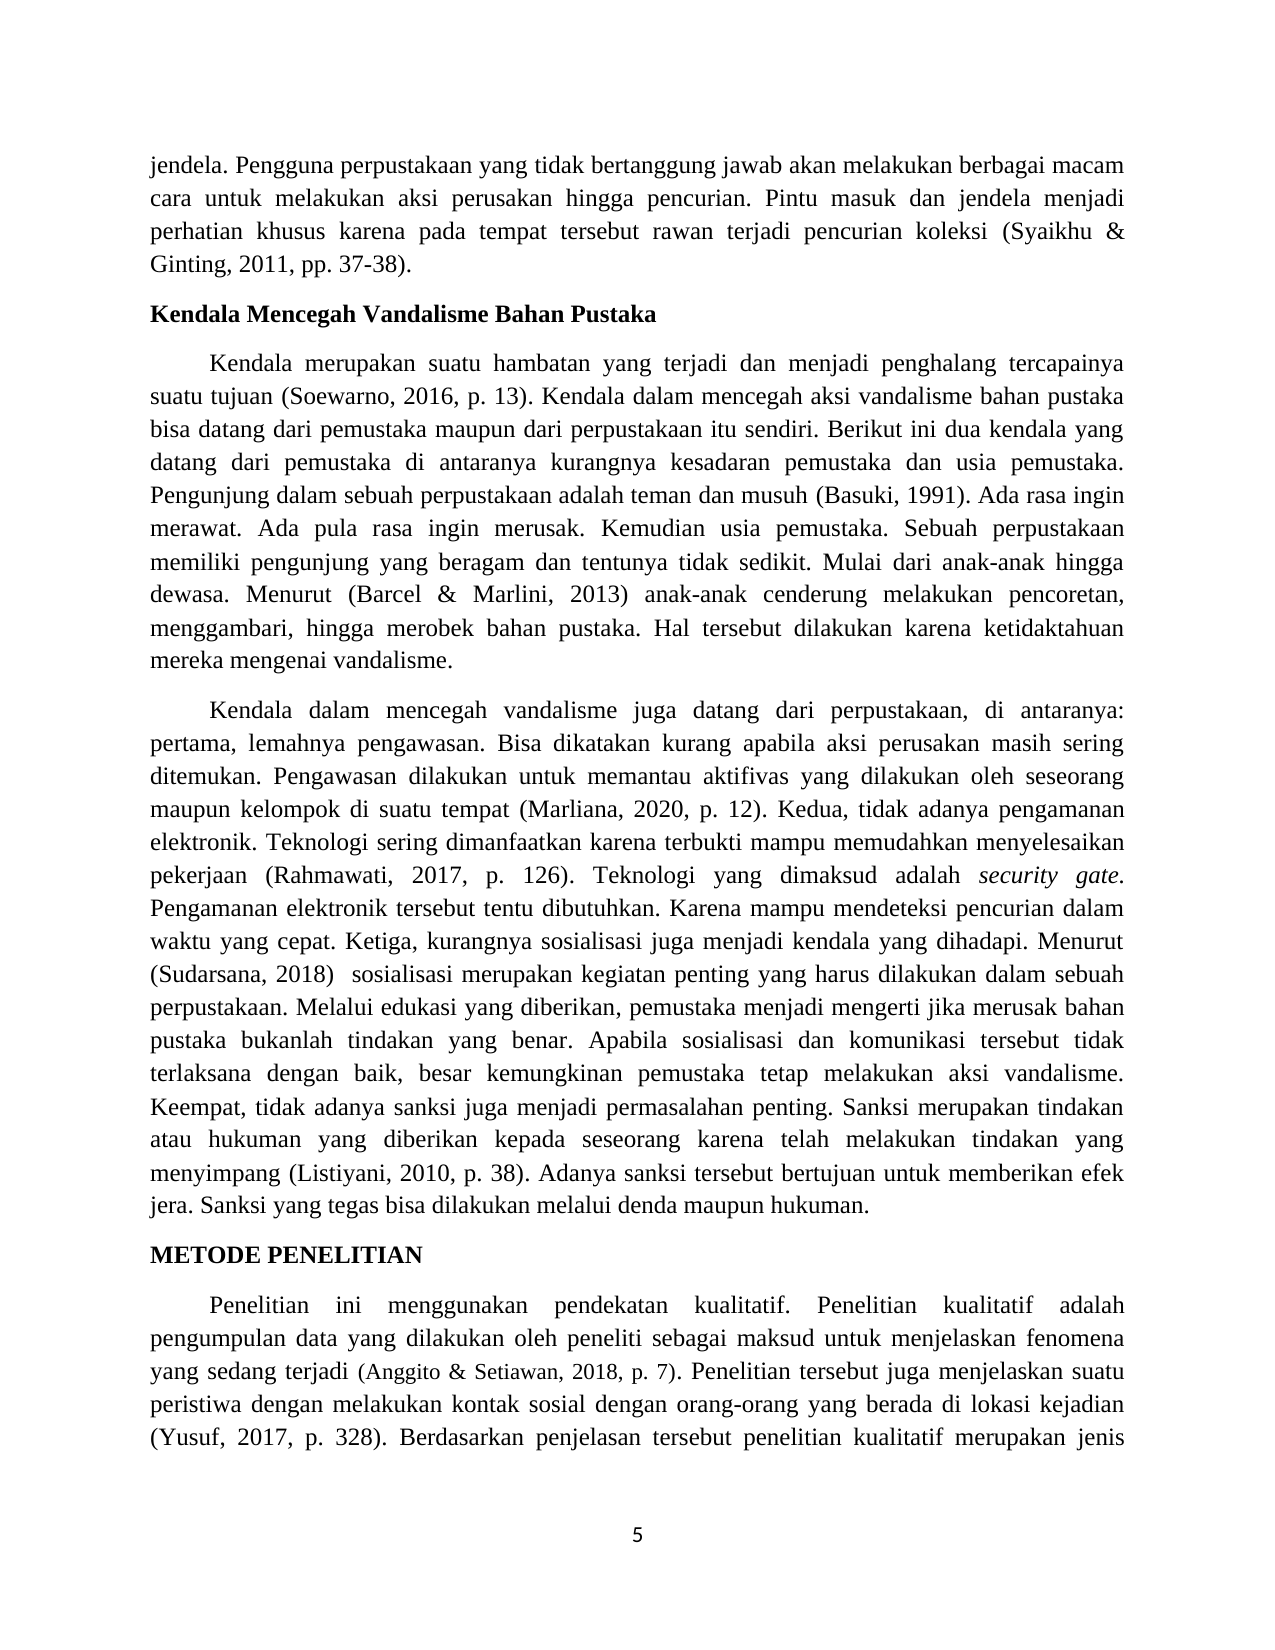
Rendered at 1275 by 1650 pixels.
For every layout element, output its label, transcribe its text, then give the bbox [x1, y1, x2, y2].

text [150, 1290, 1125, 1451]
text Kendala Mencegah Vandalisme Bahan Pustaka [150, 299, 1125, 327]
text Kendala merupakan suatu hambatan yang terjadi dan menjadi penghalang tercapainya suatu tujuan . Kendala dalam mencegah aksi vandalisme bahan pustaka bisa datang dari pemustaka maupun dari perpustakaan itu sendiri. Berikut ini dua kendala yang datang dari pemustaka di antaranya kurangnya kesadaran pemustaka dan usia pemustaka. Pengunjung dalam sebuah perpustakaan adalah teman dan musuh . Ada rasa ingin merawat. Ada pula rasa ingin merusak. Kemudian usia pemustaka. Sebuah perpustakaan memiliki pengunjung yang beragam dan tentunya tidak sedikit. Mulai dari anak-anak hingga dewasa. Menurut anak-anak cenderung melakukan pencoretan, menggambari, hingga merobek bahan pustaka. Hal tersebut dilakukan karena ketidaktahuan mereka mengenai vandalisme. [150, 348, 1125, 674]
text Kendala dalam mencegah vandalisme juga datang dari perpustakaan, di antaranya: pertama, lemahnya pengawasan. Bisa dikatakan kurang apabila aksi perusakan masih sering ditemukan. Pengawasan dilakukan untuk memantau aktifivas yang dilakukan oleh seseorang maupun kelompok di suatu tempat . Kedua, tidak adanya pengamanan elektronik. Teknologi sering dimanfaatkan karena terbukti mampu memudahkan menyelesaikan pekerjaan . Teknologi yang dimaksud adalah security gate. Pengamanan elektronik tersebut tentu dibutuhkan. Karena mampu mendeteksi pencurian dalam waktu yang cepat. Ketiga, kurangnya sosialisasi juga menjadi kendala yang dihadapi. Menurut sosialisasi merupakan kegiatan penting yang harus dilakukan dalam sebuah perpustakaan. Melalui edukasi yang diberikan, pemustaka menjadi mengerti jika merusak bahan pustaka bukanlah tindakan yang benar. Apabila sosialisasi dan komunikasi tersebut tidak terlaksana dengan baik, besar kemungkinan pemustaka tetap melakukan aksi vandalisme. Keempat, tidak adanya sanksi juga menjadi permasalahan penting. Sanksi merupakan tindakan atau hukuman yang diberikan kepada seseorang karena telah melakukan tindakan yang menyimpang . Adanya sanksi tersebut bertujuan untuk memberikan efek jera. Sanksi yang tegas bisa dilakukan melalui denda maupun hukuman. [150, 695, 1125, 1219]
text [150, 150, 1125, 278]
text METODE PENELITIAN [150, 1240, 1125, 1269]
